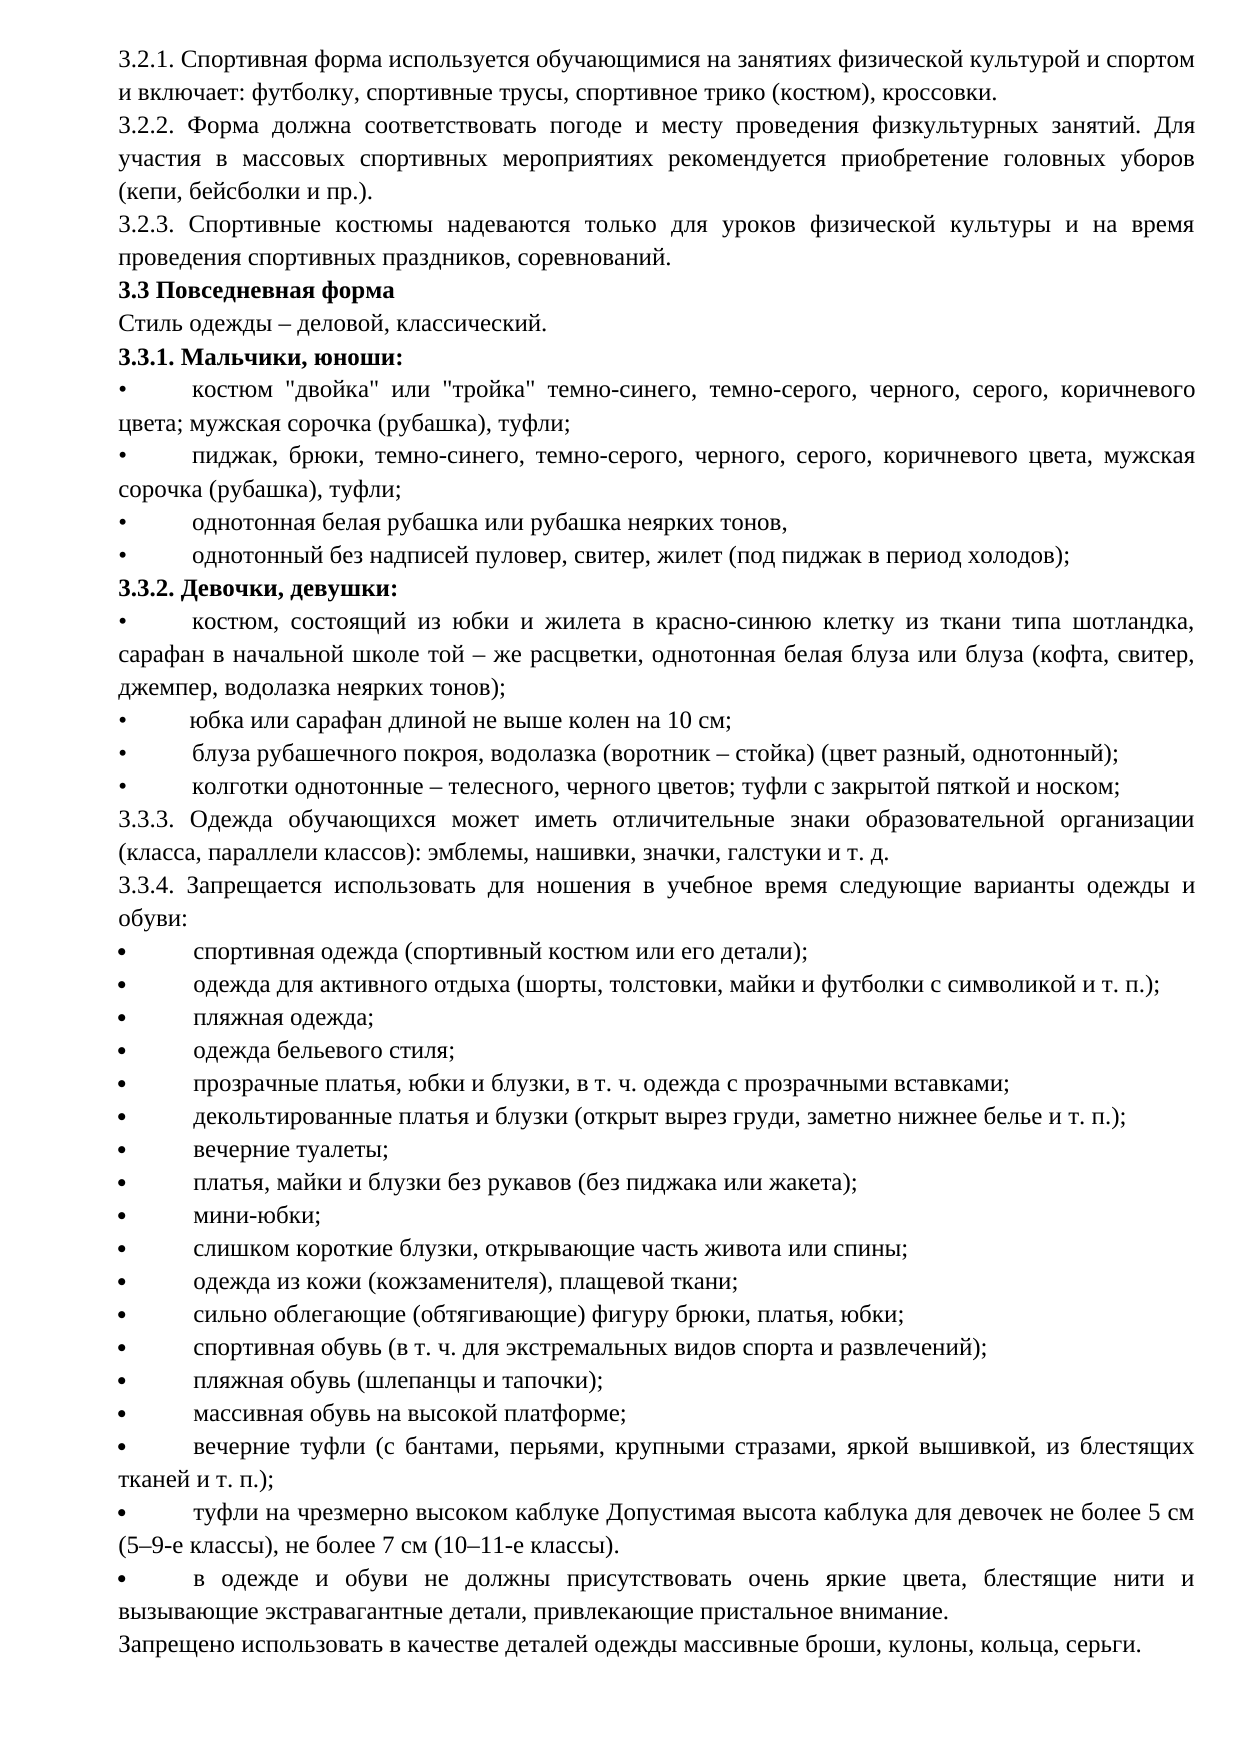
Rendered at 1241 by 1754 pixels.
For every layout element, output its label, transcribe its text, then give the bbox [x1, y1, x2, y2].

list прозрачные платья, юбки и блузки, в т. ч. одежда с прозрачными вставками; [118, 1068, 1196, 1097]
list вечерние туфли (с бантами, перьями, крупными стразами, яркой вышивкой, из блестящих тканей и т. п.); [118, 1431, 1196, 1493]
list туфли на чрезмерно высоком каблуке Допустимая высота каблука для девочек не более 5 см (5–9-е классы), не более 7 см (10–11-е классы). [118, 1497, 1196, 1559]
text 3.3.2. Девочки, девушки: [118, 573, 1196, 601]
list одежда из кожи (кожзаменителя), плащевой ткани; [118, 1266, 1196, 1295]
text 3.3.1. Мальчики, юноши: [118, 342, 1196, 370]
list одежда бельевого стиля; [118, 1035, 1196, 1064]
text 3.3 Повседневная форма [118, 276, 1196, 304]
list слишком короткие блузки, открывающие часть живота или спины; [118, 1233, 1196, 1262]
text Стиль одежды – деловой, классический. [118, 308, 1196, 337]
text 3.3.3. Одежда обучающихся может иметь отличительные знаки образовательной организации (класса, параллели классов): эмблемы, нашивки, значки, галстуки и т. д. [118, 804, 1196, 866]
list в одежде и обуви не должны присутствовать очень яркие цвета, блестящие нити и вызывающие экстравагантные детали, привлекающие пристальное внимание. [118, 1563, 1196, 1625]
text • юбка или сарафан длиной не выше колен на 10 см; [118, 705, 1196, 733]
text • блуза рубашечного покроя, водолазка (воротник – стойка) (цвет разный, однотонный); [118, 738, 1196, 767]
list одежда для активного отдыха (шорты, толстовки, майки и футболки с символикой и т. п.); [118, 969, 1196, 998]
text 3.3.4. Запрещается использовать для ношения в учебное время следующие варианты одежды и обуви: [118, 870, 1196, 932]
text • однотонный без надписей пуловер, свитер, жилет (под пиджак в период холодов); [118, 540, 1196, 568]
list декольтированные платья и блузки (открыт вырез груди, заметно нижнее белье и т. п.); [118, 1101, 1196, 1130]
text • костюм, состоящий из юбки и жилета в красно-синюю клетку из ткани типа шотландка, сарафан в начальной школе той – же расцветки, однотонная белая блуза или блуза (кофта, свитер, джемпер, водолазка неярких тонов); [118, 606, 1196, 701]
text • однотонная белая рубашка или рубашка неярких тонов, [118, 507, 1196, 535]
list вечерние туалеты; [118, 1134, 1196, 1163]
text Запрещено использовать в качестве деталей одежды массивные броши, кулоны, кольца, серьги. [118, 1629, 1196, 1658]
list пляжная обувь (шлепанцы и тапочки); [118, 1365, 1196, 1394]
list спортивная обувь (в т. ч. для экстремальных видов спорта и развлечений); [118, 1332, 1196, 1361]
list спортивная одежда (спортивный костюм или его детали); [118, 936, 1196, 965]
text 3.2.1. Спортивная форма используется обучающимися на занятиях физической культурой и спортом и включает: футболку, спортивные трусы, спортивное трико (костюм), кроссовки. [118, 44, 1196, 106]
text • колготки однотонные – телесного, черного цветов; туфли с закрытой пяткой и носком; [118, 771, 1196, 799]
list массивная обувь на высокой платформе; [118, 1398, 1196, 1427]
text 3.2.2. Форма должна соответствовать погоде и месту проведения физкультурных занятий. Для участия в массовых спортивных мероприятиях рекомендуется приобретение головных уборов (кепи, бейсболки и пр.). [118, 110, 1196, 205]
text • костюм "двойка" или "тройка" темно-синего, темно-серого, черного, серого, коричневого цвета; мужская сорочка (рубашка), туфли; [118, 374, 1196, 436]
text 3.2.3. Спортивные костюмы надеваются только для уроков физической культуры и на время проведения спортивных праздников, соревнований. [118, 209, 1196, 271]
list пляжная одежда; [118, 1002, 1196, 1031]
list сильно облегающие (обтягивающие) фигуру брюки, платья, юбки; [118, 1299, 1196, 1328]
text • пиджак, брюки, темно-синего, темно-серого, черного, серого, коричневого цвета, мужская сорочка (рубашка), туфли; [118, 441, 1196, 502]
list мини-юбки; [118, 1200, 1196, 1229]
list платья, майки и блузки без рукавов (без пиджака или жакета); [118, 1167, 1196, 1196]
